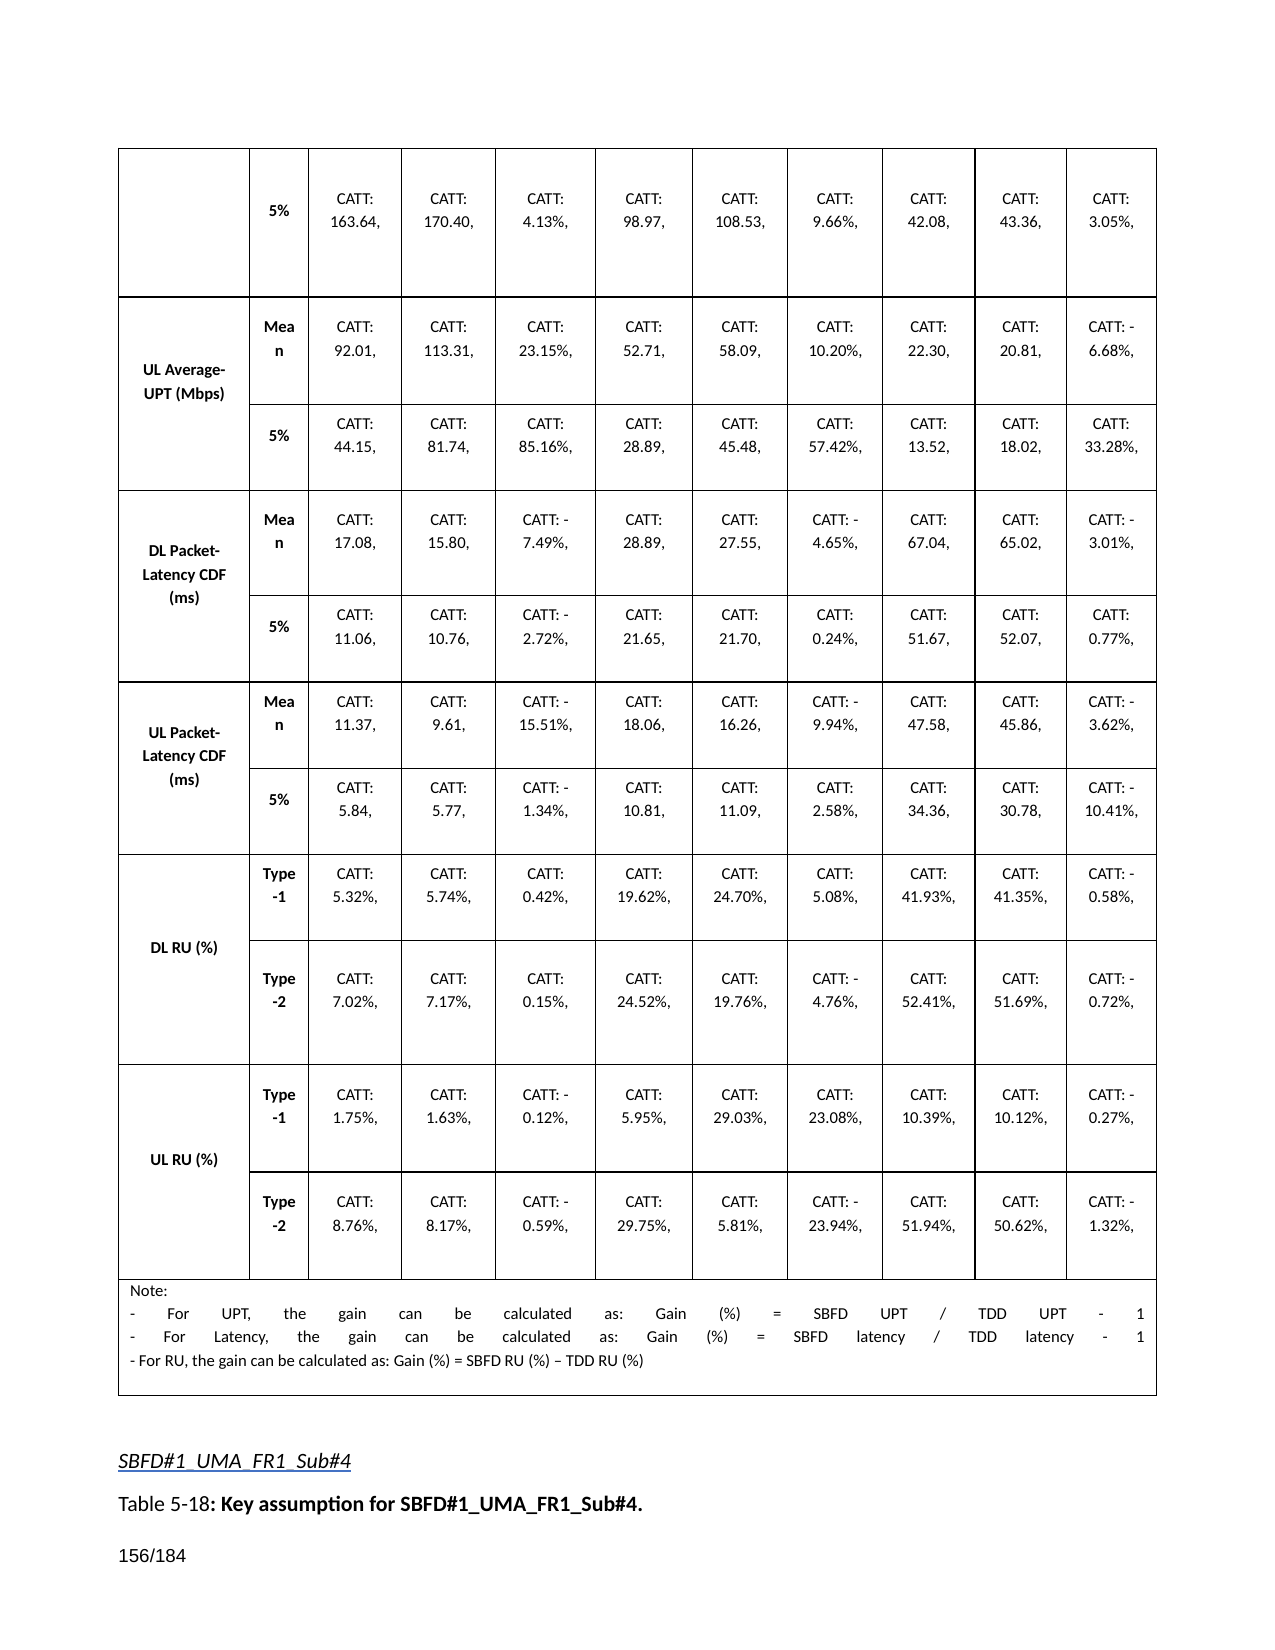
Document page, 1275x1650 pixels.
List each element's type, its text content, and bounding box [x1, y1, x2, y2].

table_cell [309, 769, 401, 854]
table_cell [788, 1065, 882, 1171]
text SBFD#1_UMA_FR1_Sub#4 [118, 1447, 1157, 1474]
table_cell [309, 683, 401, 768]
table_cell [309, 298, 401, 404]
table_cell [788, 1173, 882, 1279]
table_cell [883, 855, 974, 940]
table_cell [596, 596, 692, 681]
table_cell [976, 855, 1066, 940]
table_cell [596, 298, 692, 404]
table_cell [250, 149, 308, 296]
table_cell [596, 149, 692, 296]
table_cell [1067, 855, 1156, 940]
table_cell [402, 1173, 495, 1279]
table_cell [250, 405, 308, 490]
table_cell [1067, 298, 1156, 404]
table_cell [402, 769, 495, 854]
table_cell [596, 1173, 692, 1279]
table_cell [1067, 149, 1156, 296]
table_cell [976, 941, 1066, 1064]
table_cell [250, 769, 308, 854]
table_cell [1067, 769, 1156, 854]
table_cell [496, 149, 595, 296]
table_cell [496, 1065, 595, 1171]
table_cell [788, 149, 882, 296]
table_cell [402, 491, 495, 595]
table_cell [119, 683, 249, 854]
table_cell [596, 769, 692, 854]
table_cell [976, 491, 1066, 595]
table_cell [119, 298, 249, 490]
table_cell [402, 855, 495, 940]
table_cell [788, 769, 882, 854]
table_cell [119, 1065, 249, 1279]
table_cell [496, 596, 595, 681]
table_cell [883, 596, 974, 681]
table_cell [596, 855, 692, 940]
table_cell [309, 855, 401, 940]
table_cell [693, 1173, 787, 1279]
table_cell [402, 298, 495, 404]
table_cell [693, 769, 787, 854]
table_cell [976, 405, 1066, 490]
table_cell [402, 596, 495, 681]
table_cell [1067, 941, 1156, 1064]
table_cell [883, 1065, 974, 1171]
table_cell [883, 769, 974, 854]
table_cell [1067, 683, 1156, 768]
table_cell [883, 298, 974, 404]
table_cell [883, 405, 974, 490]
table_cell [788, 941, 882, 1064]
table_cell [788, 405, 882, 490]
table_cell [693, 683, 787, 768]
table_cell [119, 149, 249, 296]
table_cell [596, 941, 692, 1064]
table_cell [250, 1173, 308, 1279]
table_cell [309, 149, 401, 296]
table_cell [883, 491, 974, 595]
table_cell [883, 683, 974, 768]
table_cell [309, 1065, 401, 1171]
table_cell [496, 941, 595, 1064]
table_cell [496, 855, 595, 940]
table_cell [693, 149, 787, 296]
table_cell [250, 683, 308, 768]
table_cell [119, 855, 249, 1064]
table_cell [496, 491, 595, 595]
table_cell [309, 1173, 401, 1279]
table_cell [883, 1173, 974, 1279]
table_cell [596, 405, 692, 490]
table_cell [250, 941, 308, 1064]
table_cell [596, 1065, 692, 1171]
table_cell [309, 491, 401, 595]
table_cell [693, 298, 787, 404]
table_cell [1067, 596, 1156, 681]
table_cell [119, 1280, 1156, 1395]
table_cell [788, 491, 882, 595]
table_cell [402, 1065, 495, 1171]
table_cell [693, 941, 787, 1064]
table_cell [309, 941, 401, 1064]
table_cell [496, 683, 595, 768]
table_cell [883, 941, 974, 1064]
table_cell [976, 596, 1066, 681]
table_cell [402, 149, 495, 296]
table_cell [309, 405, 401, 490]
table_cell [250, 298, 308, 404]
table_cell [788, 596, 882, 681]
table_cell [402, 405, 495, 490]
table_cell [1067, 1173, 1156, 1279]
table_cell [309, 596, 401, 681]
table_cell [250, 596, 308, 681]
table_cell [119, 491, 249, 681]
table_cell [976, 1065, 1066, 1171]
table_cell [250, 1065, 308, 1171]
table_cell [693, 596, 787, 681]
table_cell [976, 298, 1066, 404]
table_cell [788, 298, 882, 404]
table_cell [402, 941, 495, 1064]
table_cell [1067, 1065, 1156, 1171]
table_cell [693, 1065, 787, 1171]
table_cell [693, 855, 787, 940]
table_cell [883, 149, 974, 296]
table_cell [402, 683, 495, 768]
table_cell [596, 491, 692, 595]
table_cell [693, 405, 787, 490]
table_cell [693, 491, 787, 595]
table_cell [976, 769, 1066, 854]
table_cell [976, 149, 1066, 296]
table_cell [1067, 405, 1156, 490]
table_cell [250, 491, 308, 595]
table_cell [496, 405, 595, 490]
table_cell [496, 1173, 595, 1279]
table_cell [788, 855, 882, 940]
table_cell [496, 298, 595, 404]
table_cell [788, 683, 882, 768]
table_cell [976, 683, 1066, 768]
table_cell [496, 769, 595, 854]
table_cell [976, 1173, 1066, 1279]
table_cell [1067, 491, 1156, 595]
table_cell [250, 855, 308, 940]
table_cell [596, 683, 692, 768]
